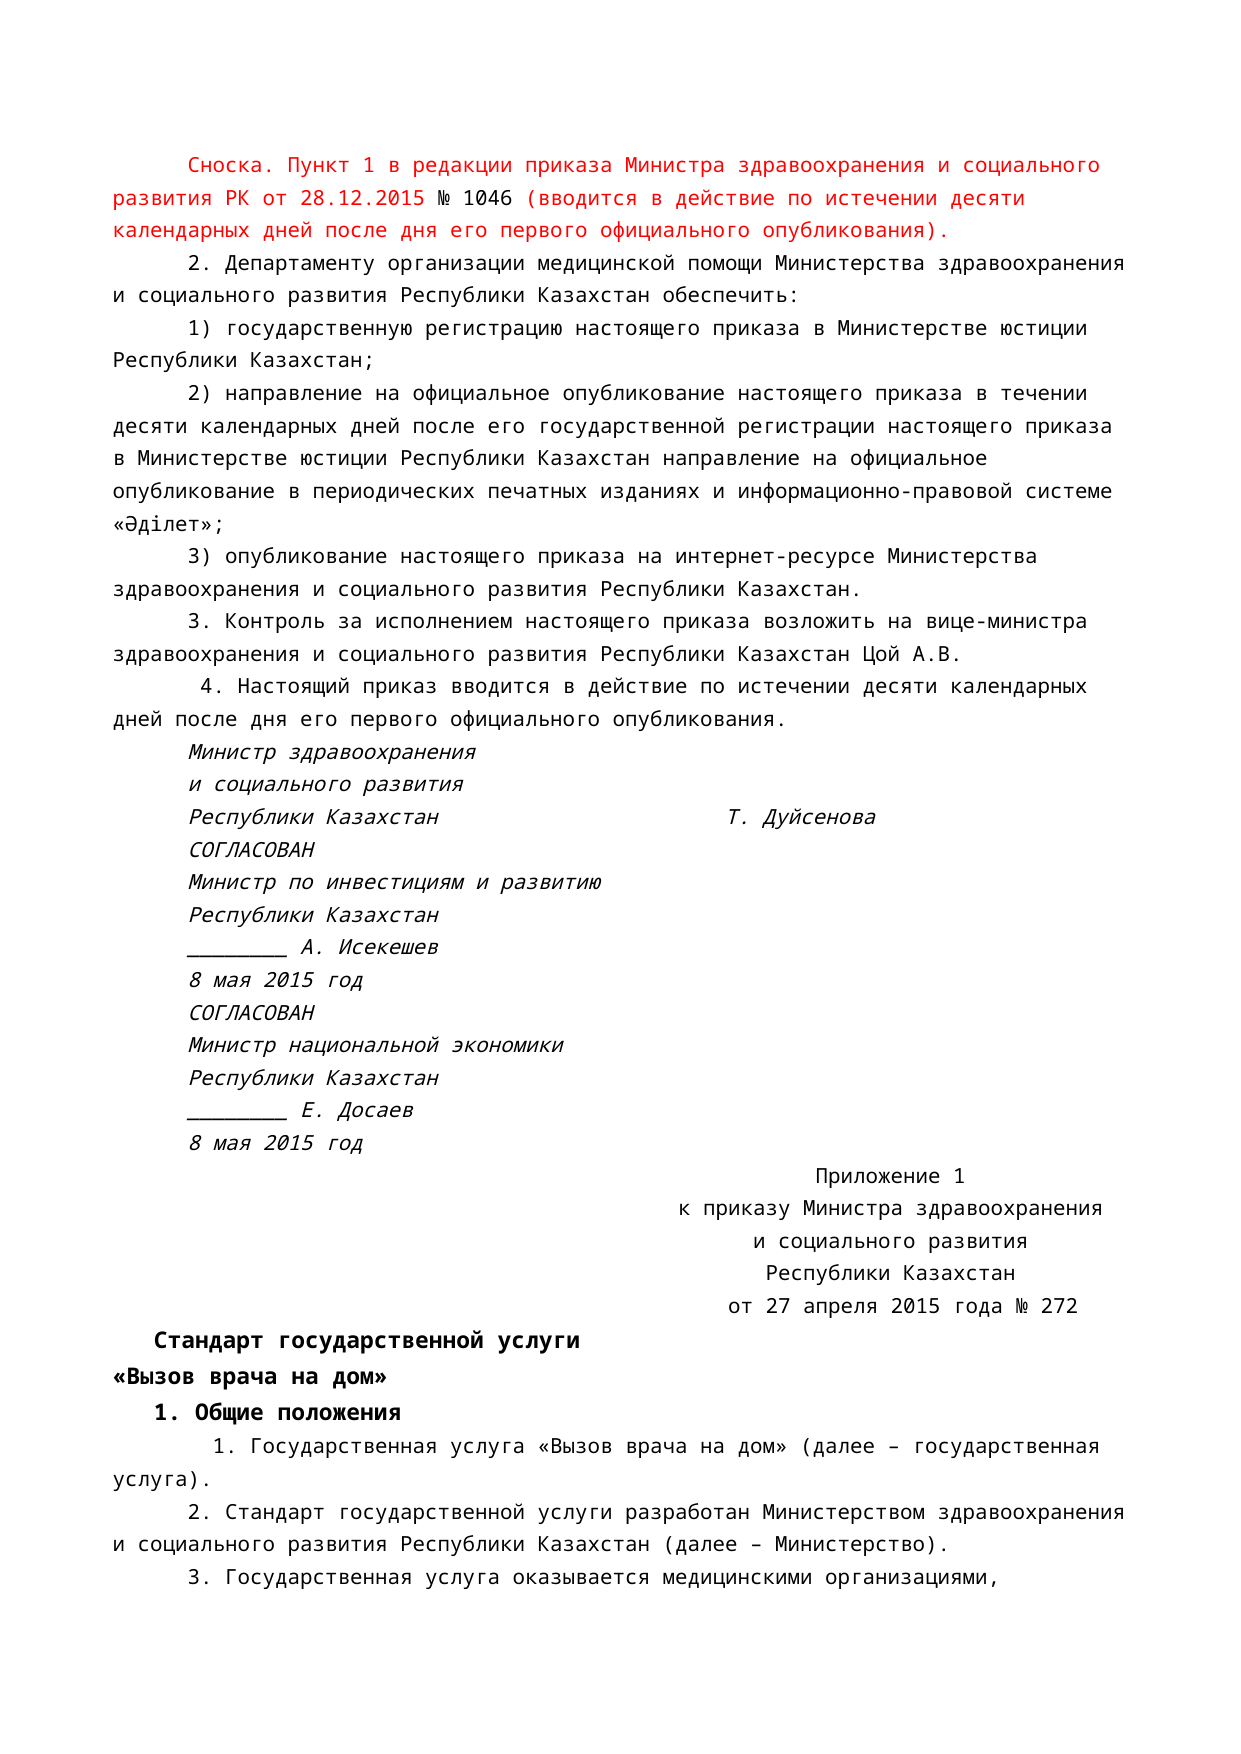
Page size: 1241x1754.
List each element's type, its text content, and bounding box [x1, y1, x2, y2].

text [112, 1432, 1128, 1590]
text СОГЛАСОВАН Министр национальной экономики Республики Казахстан ________ Е. Досаев 8 мая 2015 год [112, 998, 1128, 1157]
text Стандарт государственной услуги «Вызов врача на дом» [112, 1324, 1128, 1391]
text СОГЛАСОВАН Министр по инвестициям и развитию Республики Казахстан ________ А. Исекешев 8 мая 2015 год [112, 835, 1128, 993]
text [112, 150, 1128, 733]
text Министр здравоохранения и социального развития Республики Казахстан Т. Дуйсенова [112, 737, 1128, 831]
text Приложение 1 к приказу Министра здравоохранения и социального развития Республики Казахстан от 27 апреля 2015 года № 272 [112, 1161, 1128, 1319]
text 1. Общие положения [112, 1396, 1128, 1427]
